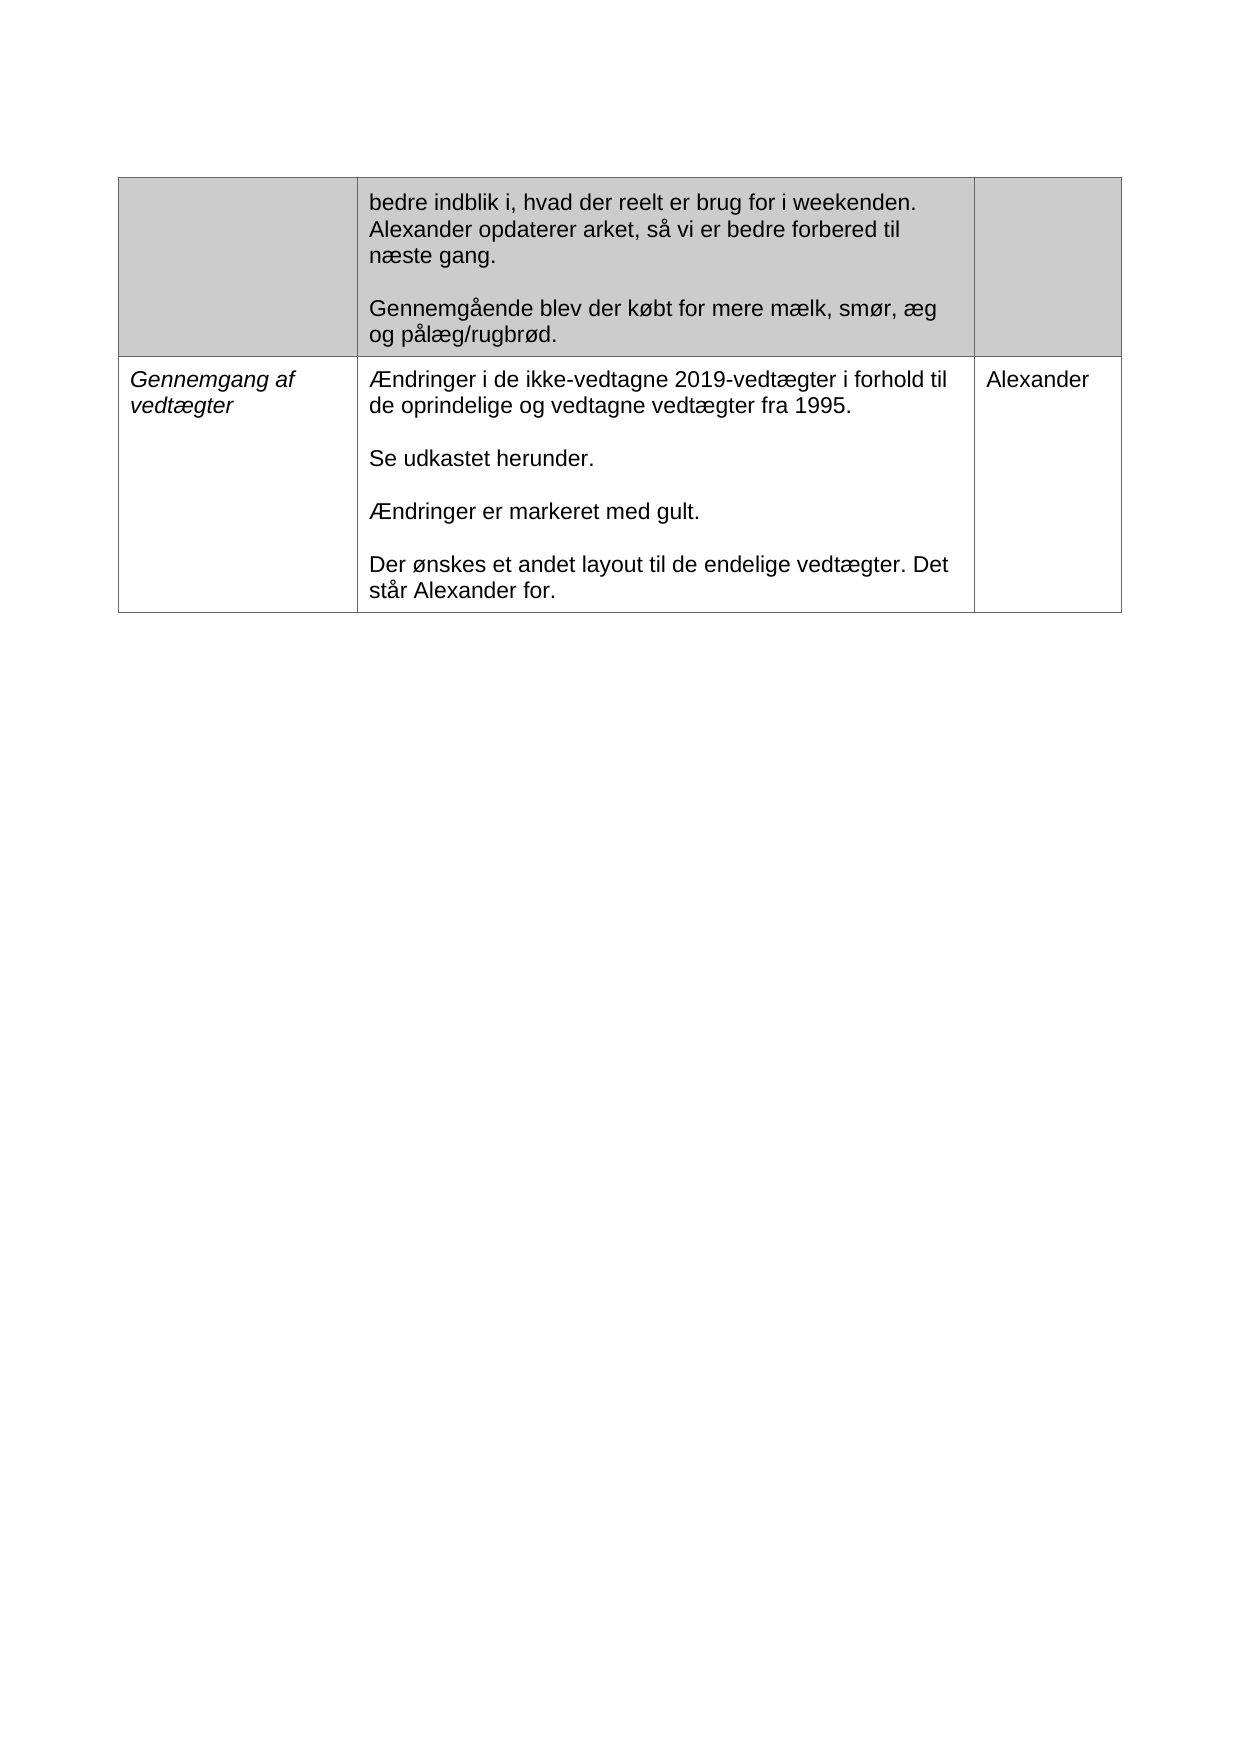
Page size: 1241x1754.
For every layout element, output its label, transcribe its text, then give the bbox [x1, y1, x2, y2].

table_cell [358, 178, 974, 356]
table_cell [119, 178, 357, 356]
table_cell Alexander [975, 357, 1121, 612]
table_cell Alle [975, 178, 1121, 356]
table_cell Gennemgang af vedtægter [119, 357, 357, 612]
table_cell Ændringer i de ikke-vedtagne 2019-vedtægter i forhold til de oprindelige og vedtagne vedtægter fra 1995. Se udkastet herunder. Ændringer er markeret med gult. Der ønskes et andet layout til de endelige vedtægter. Det står Alexander for. [358, 357, 974, 612]
